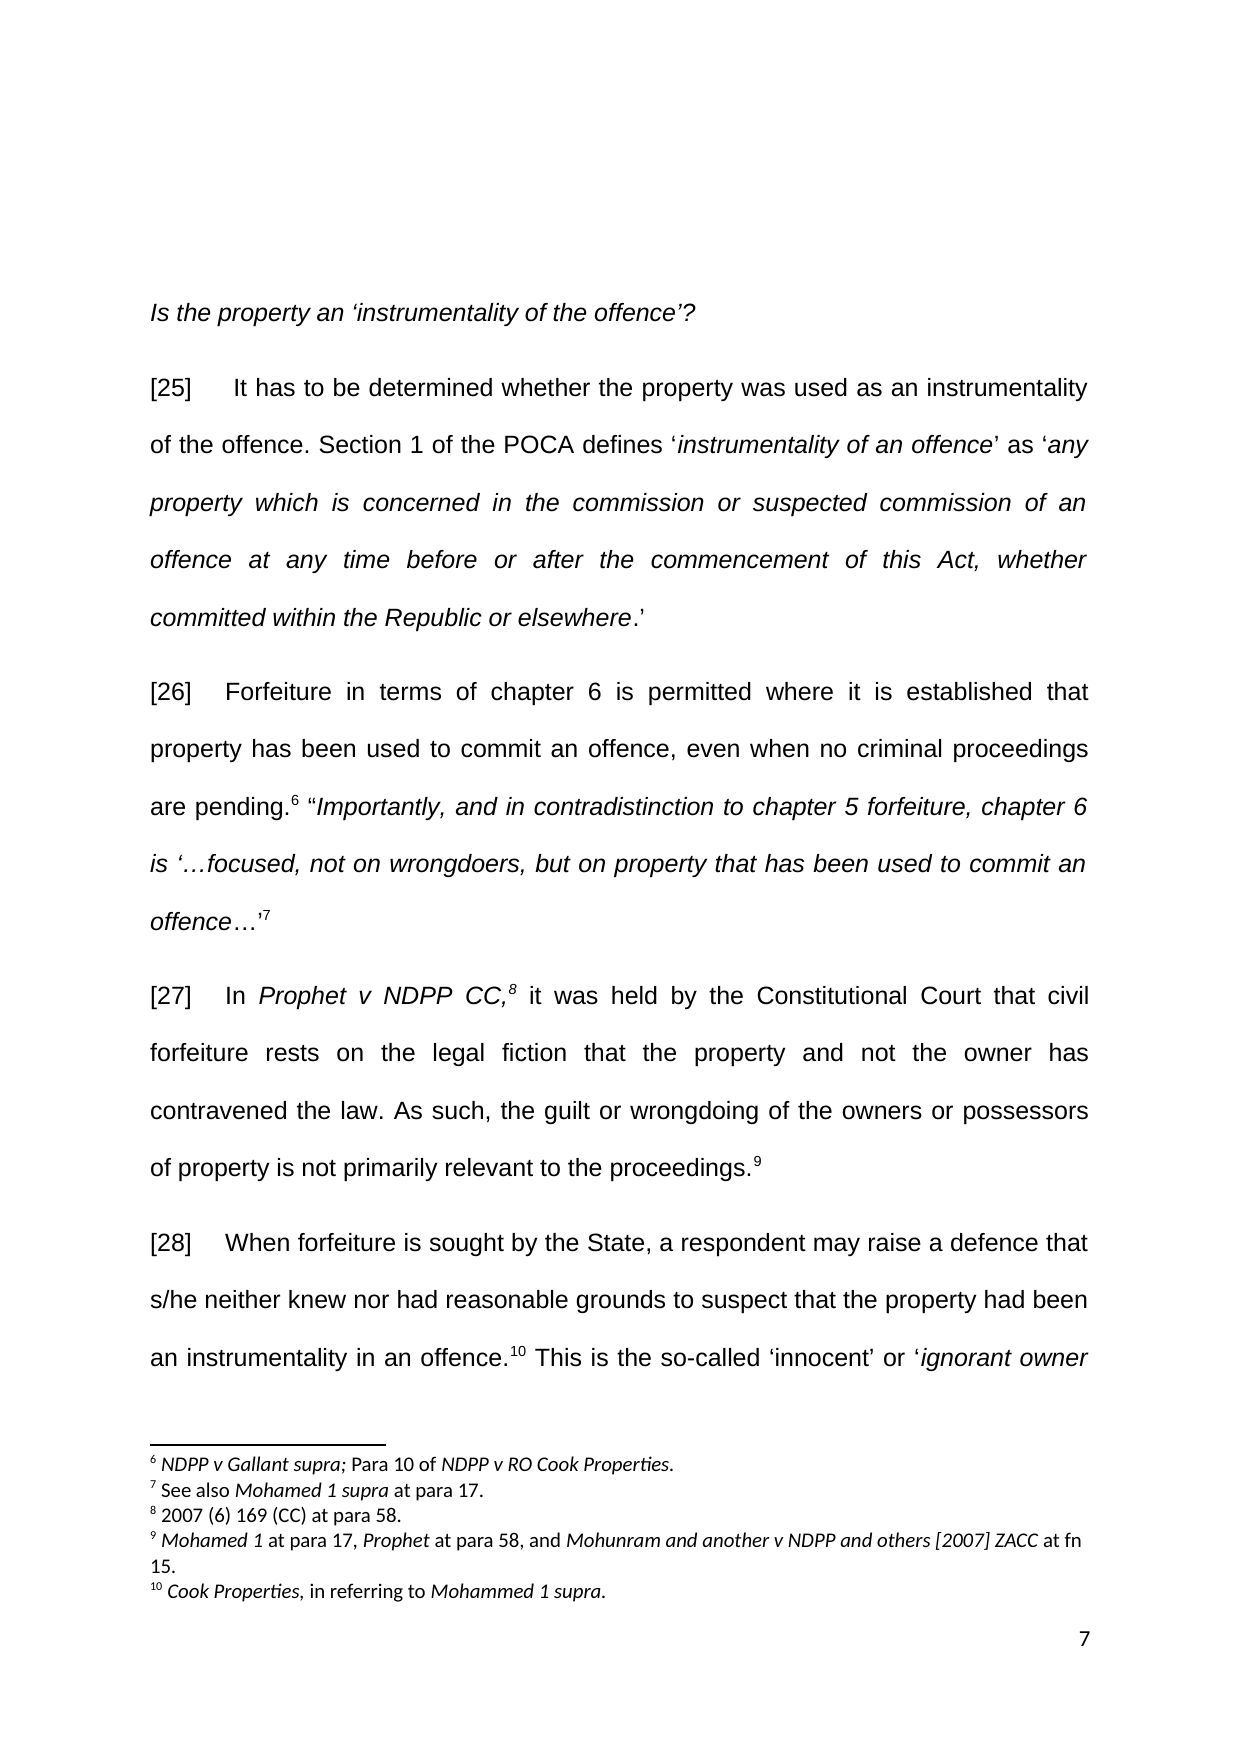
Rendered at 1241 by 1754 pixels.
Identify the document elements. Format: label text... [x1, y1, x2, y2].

text [26] Forfeiture in terms of chapter 6 is permitted where it is established that property has been used to commit an offence, even when no criminal proceedings are pending. “Importantly, and in contradistinction to chapter 5 forfeiture, chapter 6 is ‘…focused, not on wrongdoers, but on property that has been used to commit an offence…’ [150, 677, 1090, 935]
text Is the property an ‘instrumentality of the offence’? [150, 298, 1090, 327]
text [150, 1227, 1090, 1371]
text [27] In Prophet v NDPP CC, it was held by the Constitutional Court that civil forfeiture rests on the legal fiction that the property and not the owner has contravened the law. As such, the guilt or wrongdoing of the owners or possessors of property is not primarily relevant to the proceedings. [150, 981, 1090, 1182]
text [25] It has to be determined whether the property was used as an instrumentality of the offence. Section 1 of the POCA defines ‘instrumentality of an offence’ as ‘any property which is concerned in the commission or suspected commission of an offence at any time before or after the commencement of this Act, whether committed within the Republic or elsewhere.’ [150, 372, 1090, 631]
